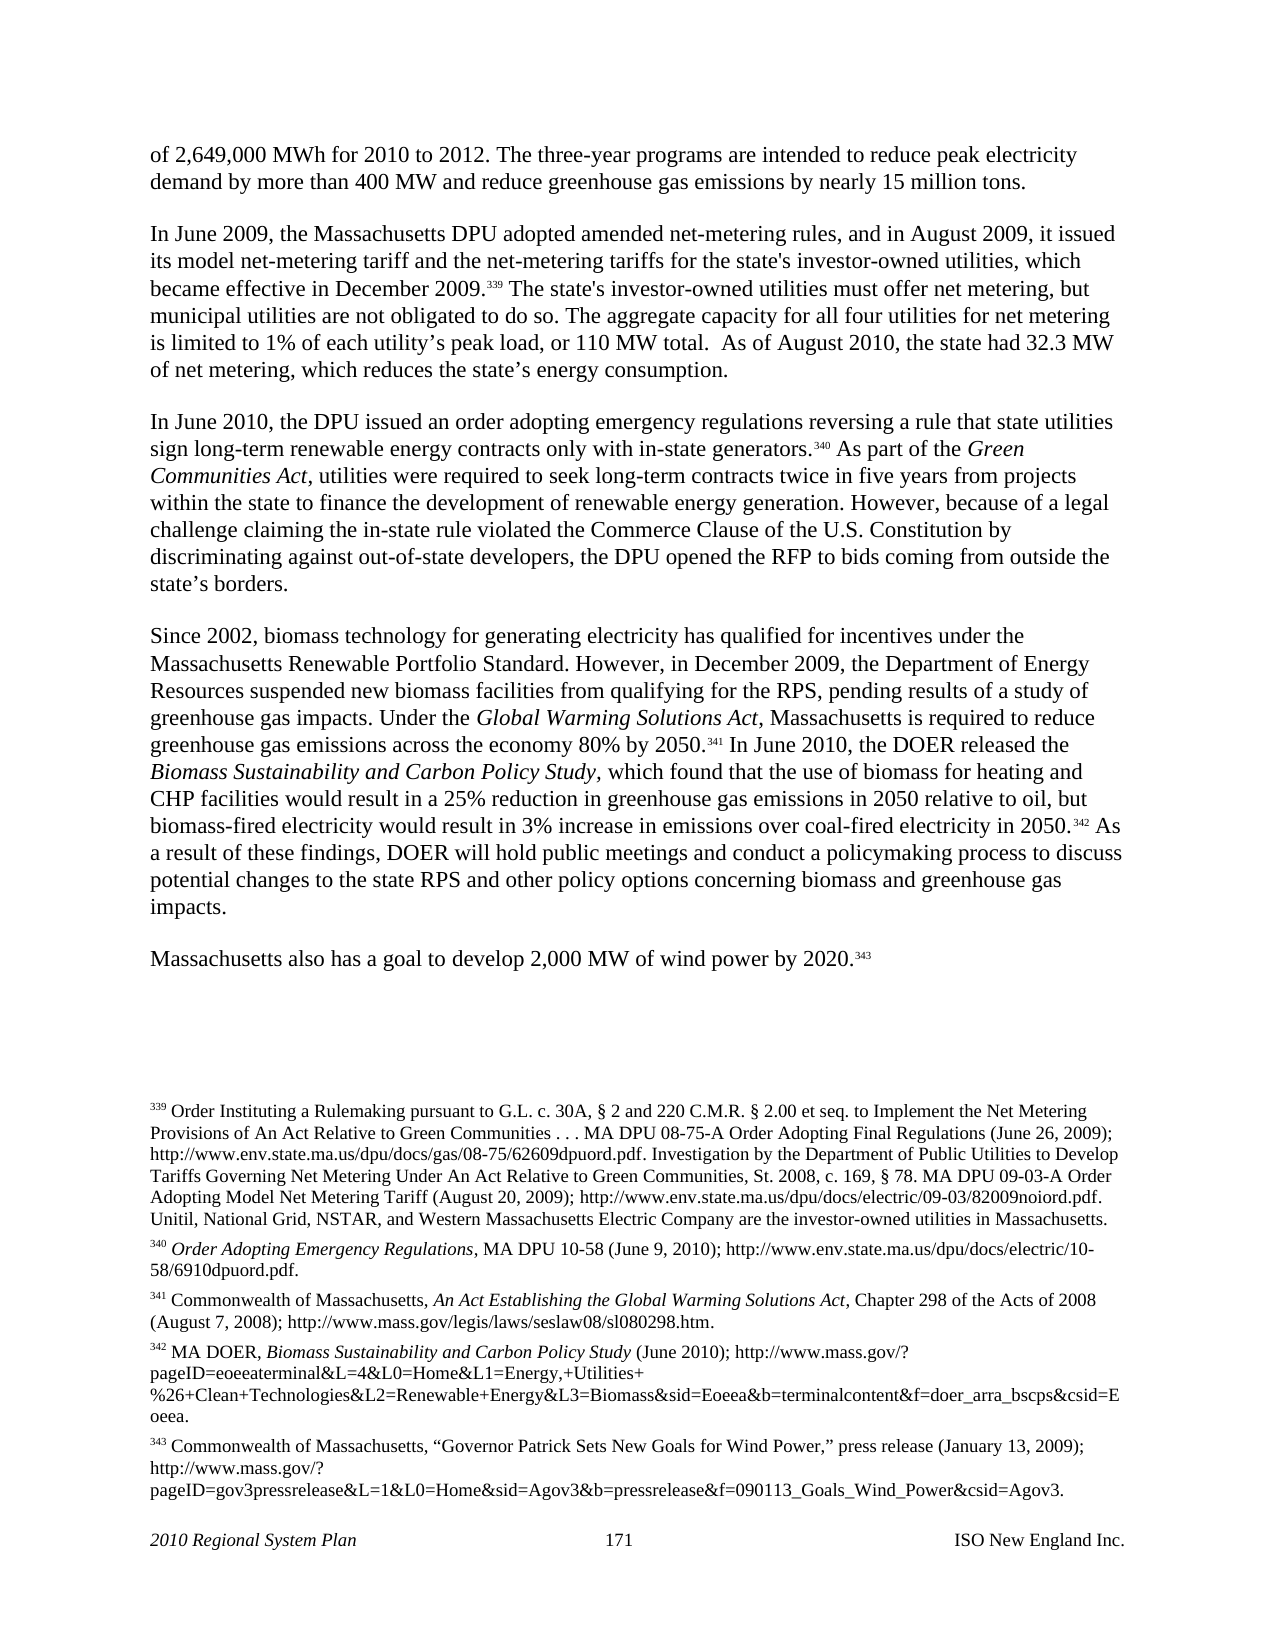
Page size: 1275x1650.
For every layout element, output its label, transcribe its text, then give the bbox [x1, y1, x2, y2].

text Pursuant to the 2008 Green Communities Act, electricity distribution companies in the state are required to develop three-year plans that promote energy efficiency. These plans were filed with the Massachusetts DPU in 2009 and were approved in early 2010. The plans call for the investment of $1.2 billion in efficiency measures over three years, with funding coming from system benefit and energy-efficiency charges on ratepayer bills, RGGI allowances, FCM revenues, and other funding sources. Collectively, the utilities’ annual energy-efficiency goals amount to a total statewide savings goal of 2,649,000 MWh for 2010 to 2012. The three-year programs are intended to reduce peak electricity demand by more than 400 MW and reduce greenhouse gas emissions by nearly 15 million tons. [150, 141, 1125, 195]
text In June 2010, the DPU issued an order adopting emergency regulations reversing a rule that state utilities sign long-term renewable energy contracts only with in-state generators. As part of the Green Communities Act, utilities were required to seek long-term contracts twice in five years from projects within the state to finance the development of renewable energy generation. However, because of a legal challenge claiming the in-state rule violated the Commerce Clause of the U.S. Constitution by discriminating against out-of-state developers, the DPU opened the RFP to bids coming from outside the state’s borders. [150, 407, 1125, 597]
text Massachusetts also has a goal to develop 2,000 MW of wind power by 2020. [150, 945, 1125, 972]
text Since 2002, biomass technology for generating electricity has qualified for incentives under the Massachusetts Renewable Portfolio Standard. However, in December 2009, the Department of Energy Resources suspended new biomass facilities from qualifying for the RPS, pending results of a study of greenhouse gas impacts. Under the Global Warming Solutions Act, Massachusetts is required to reduce greenhouse gas emissions across the economy 80% by 2050. In June 2010, the DOER released the Biomass Sustainability and Carbon Policy Study, which found that the use of biomass for heating and CHP facilities would result in a 25% reduction in greenhouse gas emissions in 2050 relative to oil, but biomass-fired electricity would result in 3% increase in emissions over coal-fired electricity in 2050. As a result of these findings, DOER will hold public meetings and conduct a policymaking process to discuss potential changes to the state RPS and other policy options concerning biomass and greenhouse gas impacts. [150, 622, 1125, 920]
text In June 2009, the Massachusetts DPU adopted amended net-metering rules, and in August 2009, it issued its model net-metering tariff and the net-metering tariffs for the state's investor-owned utilities, which became effective in December 2009. The state's investor-owned utilities must offer net metering, but municipal utilities are not obligated to do so. The aggregate capacity for all four utilities for net metering is limited to 1% of each utility’s peak load, or 110 MW total. As of August 2010, the state had 32.3 MW of net metering, which reduces the state’s energy consumption. [150, 220, 1125, 382]
